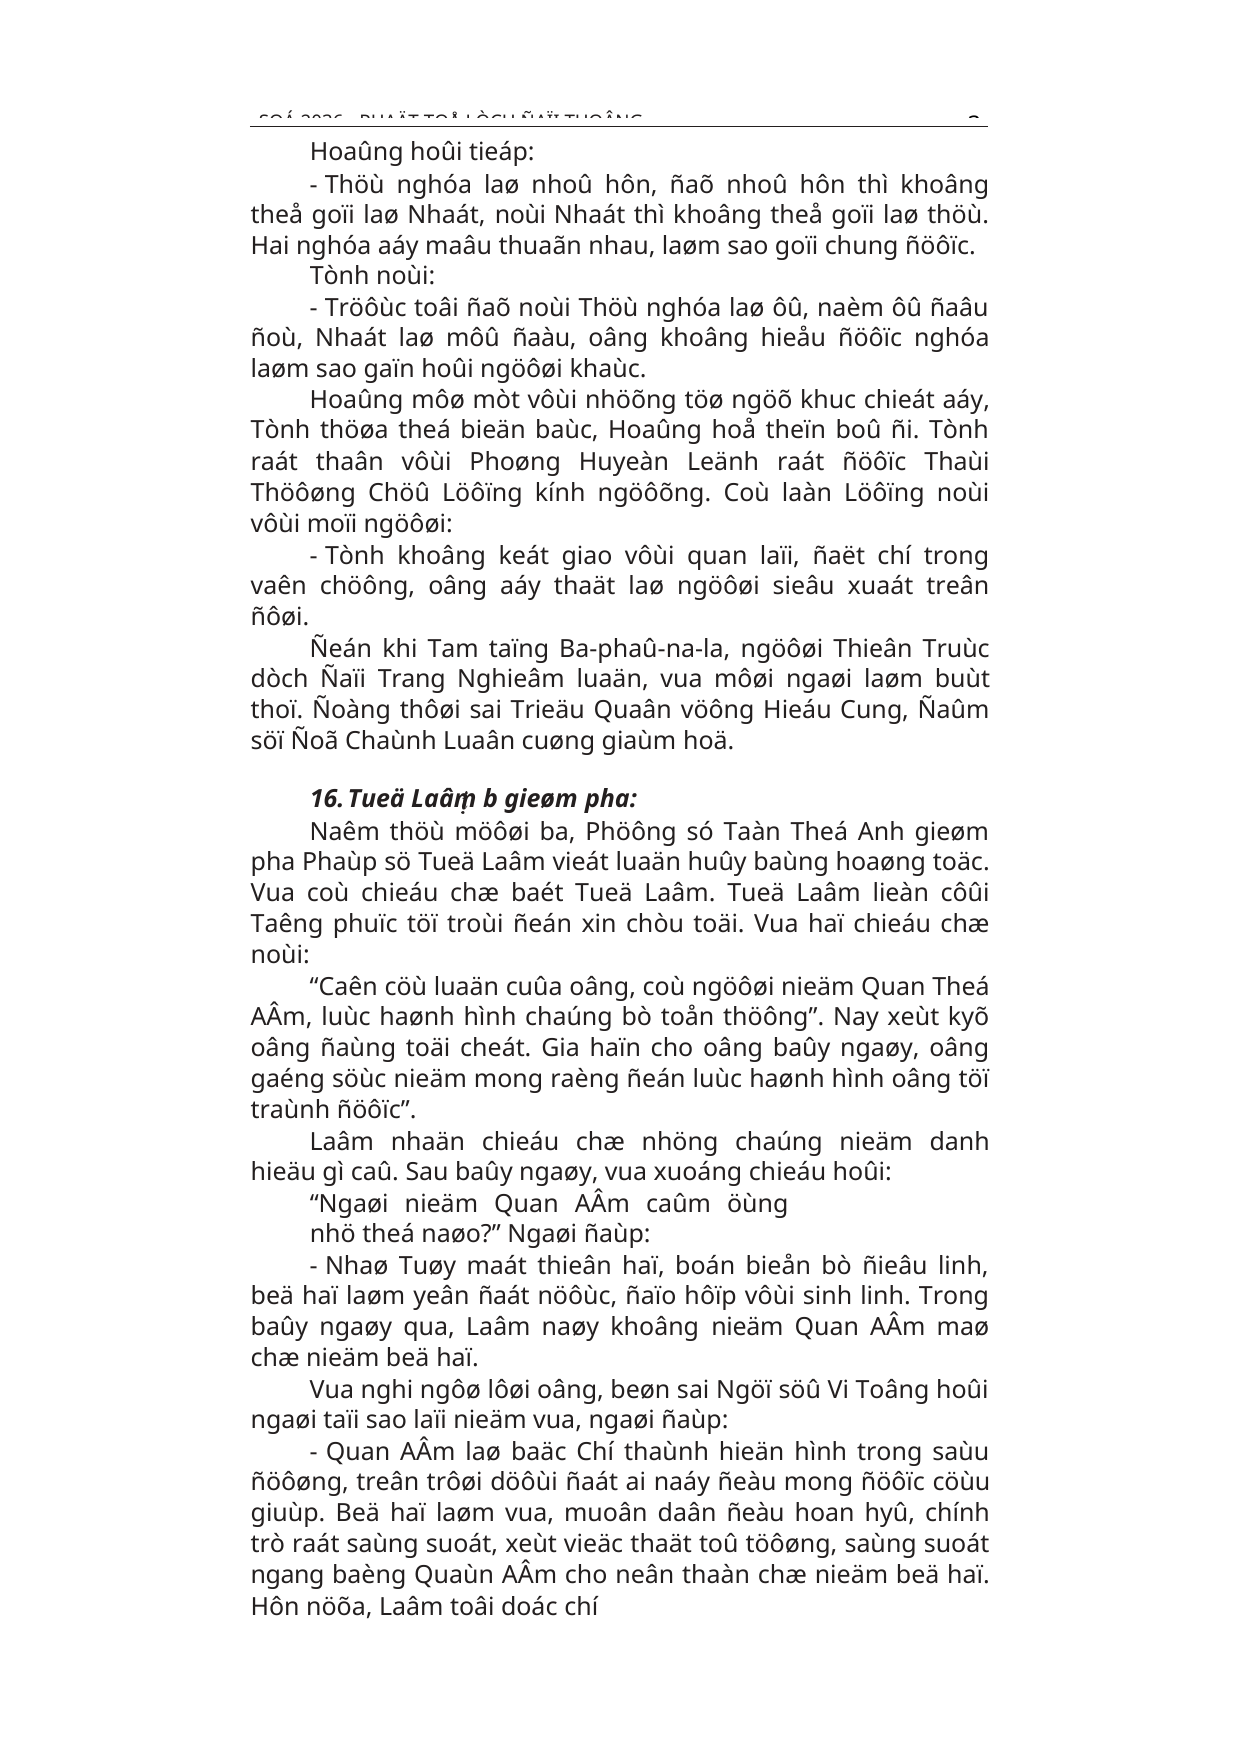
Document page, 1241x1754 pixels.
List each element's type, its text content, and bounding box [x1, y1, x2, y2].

text “Caên cöù luaän cuûa oâng, coù ngöôøi nieäm Quan Theá AÂm, luùc haønh hình chaúng bò toån thöông”. Nay xeùt kyõ oâng ñaùng toäi cheát. Gia haïn cho oâng baûy ngaøy, oâng gaéng söùc nieäm mong raèng ñeán luùc haønh hình oâng töï traùnh ñöôïc”. [250, 971, 990, 1126]
text Laâm nhaän chieáu chæ nhöng chaúng nieäm danh hieäu gì caû. Sau baûy ngaøy, vua xuoáng chieáu hoûi: [250, 1126, 990, 1188]
text “Ngaøi nieäm Quan AÂm caûm öùng nhö theá naøo?” Ngaøi ñaùp: [309, 1188, 789, 1250]
list Tònh khoâng keát giao vôùi quan laïi, ñaët chí trong vaên chöông, oâng aáy thaät laø ngöôøi sieâu xuaát treân ñôøi. [250, 539, 990, 632]
list Tröôùc toâi ñaõ noùi Thöù nghóa laø ôû, naèm ôû ñaâu ñoù, Nhaát laø môû ñaàu, oâng khoâng hieåu ñöôïc nghóa laøm sao gaïn hoûi ngöôøi khaùc. [250, 291, 990, 384]
text Vua nghi ngôø lôøi oâng, beøn sai Ngöï söû Vi Toâng hoûi ngaøi taïi sao laïi nieäm vua, ngaøi ñaùp: [250, 1374, 990, 1436]
list Nhaø Tuøy maát thieân haï, boán bieån bò ñieâu linh, beä haï laøm yeân ñaát nöôùc, ñaïo hôïp vôùi sinh linh. Trong baûy ngaøy qua, Laâm naøy khoâng nieäm Quan AÂm maø chæ nieäm beä haï. [250, 1250, 989, 1374]
text Hoaûng hoûi tieáp: [309, 135, 1092, 167]
text Ñeán khi Tam taïng Ba-phaû-na-la, ngöôøi Thieân Truùc dòch Ñaïi Trang Nghieâm luaän, vua môøi ngaøi laøm buùt thoï. Ñoàng thôøi sai Trieäu Quaân vöông Hieáu Cung, Ñaûm söï Ñoã Chaùnh Luaân cuøng giaùm hoä. [250, 632, 990, 756]
text Naêm thöù möôøi ba, Phöông só Taàn Theá Anh gieøm pha Phaùp sö Tueä Laâm vieát luaän huûy baùng hoaøng toäc. Vua coù chieáu chæ baét Tueä Laâm. Tueä Laâm lieàn côûi Taêng phuïc töï troùi ñeán xin chòu toäi. Vua haï chieáu chæ noùi: [250, 816, 990, 971]
list Thöù nghóa laø nhoû hôn, ñaõ nhoû hôn thì khoâng theå goïi laø Nhaát, noùi Nhaát thì khoâng theå goïi laø thöù. Hai nghóa aáy maâu thuaãn nhau, laøm sao goïi chung ñöôïc. [250, 168, 990, 261]
subtitle Tueä Laâm b gieøm pha: [309, 782, 1092, 814]
text Hoaûng môø mòt vôùi nhöõng töø ngöõ khuc chieát aáy, Tònh thöøa theá bieän baùc, Hoaûng hoå theïn boû ñi. Tònh raát thaân vôùi Phoøng Huyeàn Leänh raát ñöôïc Thaùi Thöôøng Chöû Löôïng kính ngöôõng. Coù laàn Löôïng noùi vôùi moïi ngöôøi: [250, 384, 990, 539]
list Quan AÂm laø baäc Chí thaùnh hieän hình trong saùu ñöôøng, treân trôøi döôùi ñaát ai naáy ñeàu mong ñöôïc cöùu giuùp. Beä haï laøm vua, muoân daân ñeàu hoan hyû, chính trò raát saùng suoát, xeùt vieäc thaät toû töôøng, saùng suoát ngang baèng Quaùn AÂm cho neân thaàn chæ nieäm beä haï. Hôn nöõa, Laâm toâi doác chí [250, 1436, 990, 1622]
text Tònh noùi: [309, 261, 1092, 290]
